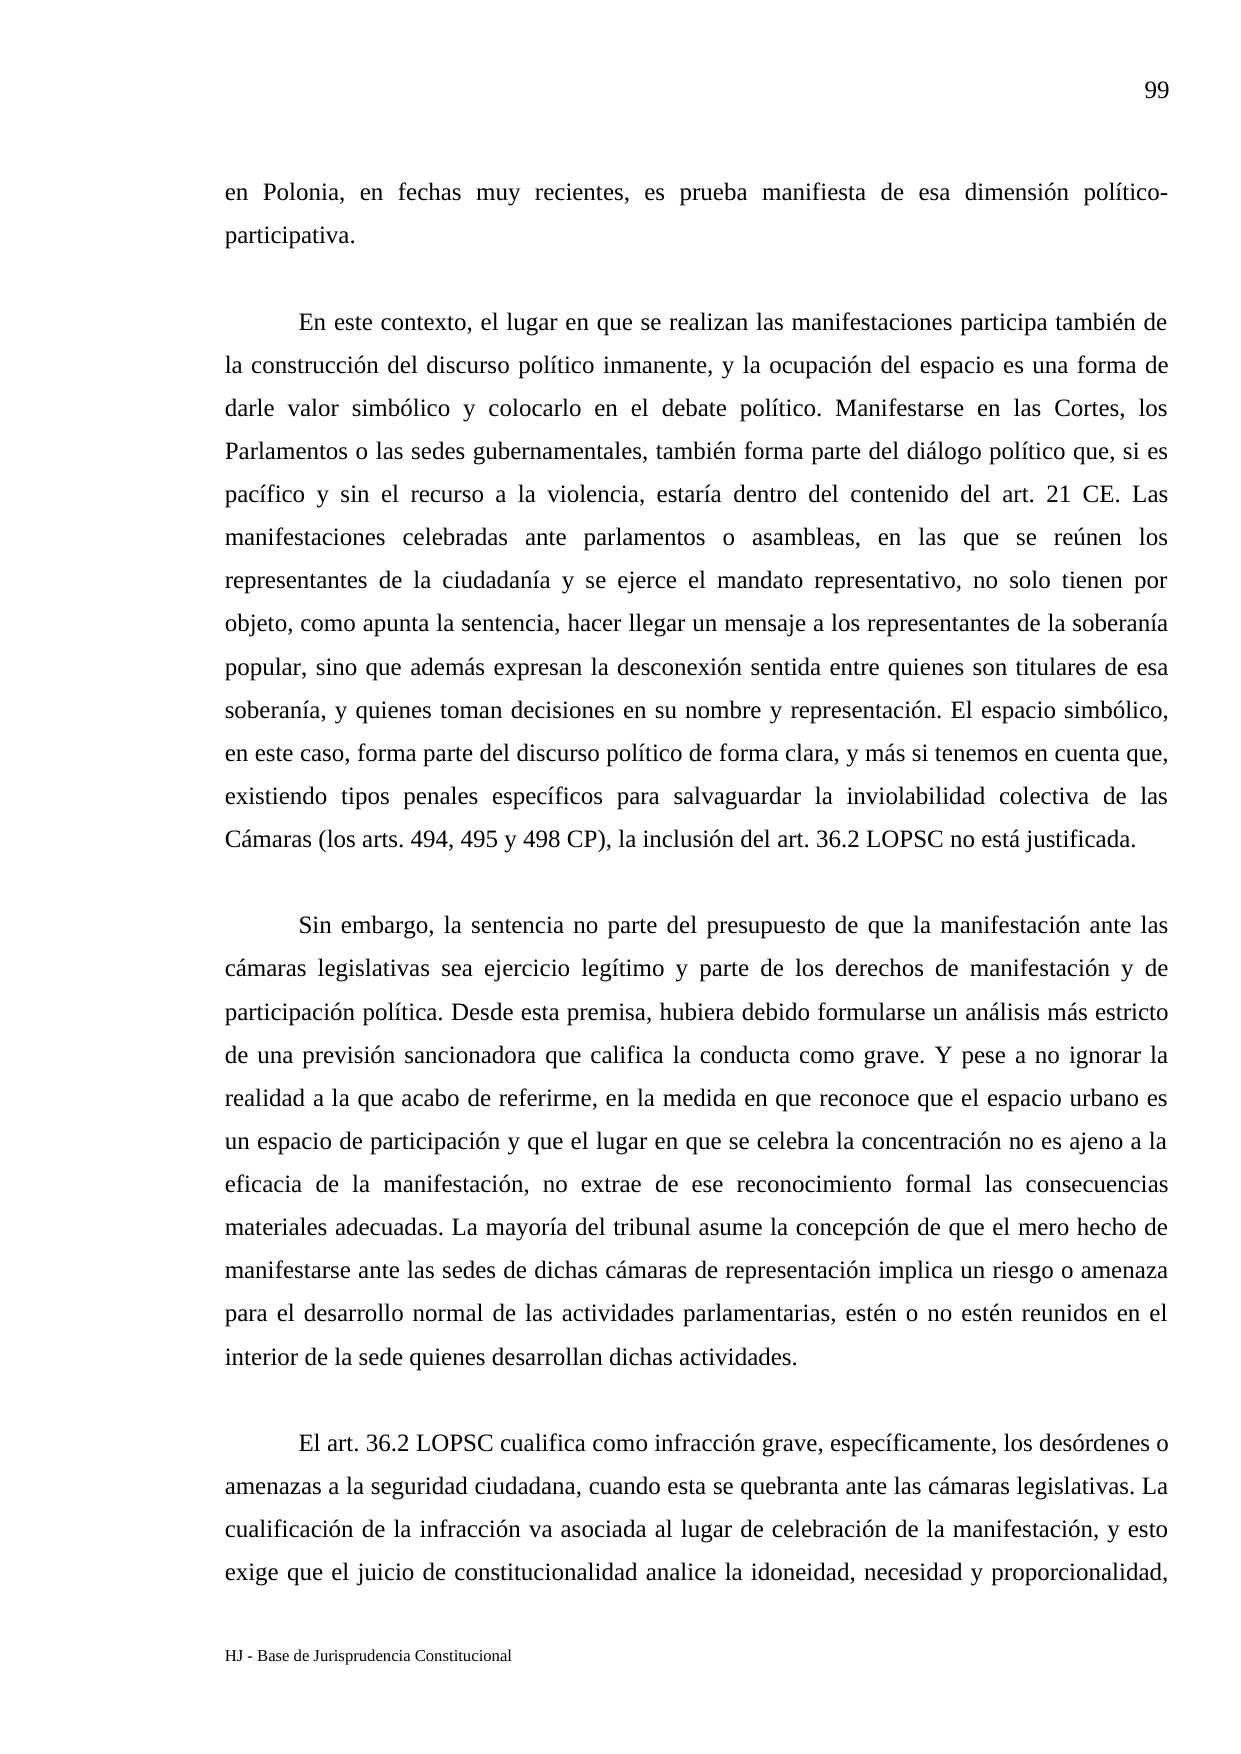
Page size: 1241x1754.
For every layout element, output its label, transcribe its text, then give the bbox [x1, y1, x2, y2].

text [224, 1428, 1169, 1586]
text Sin embargo, la sentencia no parte del presupuesto de que la manifestación ante las cámaras legislativas sea ejercicio legítimo y parte de los derechos de manifestación y de participación política. Desde esta premisa, hubiera debido formularse un análisis más estricto de una previsión sancionadora que califica la conducta como grave. Y pese a no ignorar la realidad a la que acabo de referirme, en la medida en que reconoce que el espacio urbano es un espacio de participación y que el lugar en que se celebra la concentración no es ajeno a la eficacia de la manifestación, no extrae de ese reconocimiento formal las consecuencias materiales adecuadas. La mayoría del tribunal asume la concepción de que el mero hecho de manifestarse ante las sedes de dichas cámaras de representación implica un riesgo o amenaza para el desarrollo normal de las actividades parlamentarias, estén o no estén reunidos en el interior de la sede quienes desarrollan dichas actividades. [224, 910, 1169, 1370]
text En este contexto, el lugar en que se realizan las manifestaciones participa también de la construcción del discurso político inmanente, y la ocupación del espacio es una forma de darle valor simbólico y colocarlo en el debate político. Manifestarse en las Cortes, los Parlamentos o las sedes gubernamentales, también forma parte del diálogo político que, si es pacífico y sin el recurso a la violencia, estaría dentro del contenido del art. 21 CE. Las manifestaciones celebradas ante parlamentos o asambleas, en las que se reúnen los representantes de la ciudadanía y se ejerce el mandato representativo, no solo tienen por objeto, como apunta la sentencia, hacer llegar un mensaje a los representantes de la soberanía popular, sino que además expresan la desconexión sentida entre quienes son titulares de esa soberanía, y quienes toman decisiones en su nombre y representación. El espacio simbólico, en este caso, forma parte del discurso político de forma clara, y más si tenemos en cuenta que, existiendo tipos penales específicos para salvaguardar la inviolabilidad colectiva de las Cámaras (los arts. 494, 495 y 498 CP), la inclusión del art. 36.2 LOPSC no está justificada. [224, 307, 1169, 853]
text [224, 177, 1169, 249]
